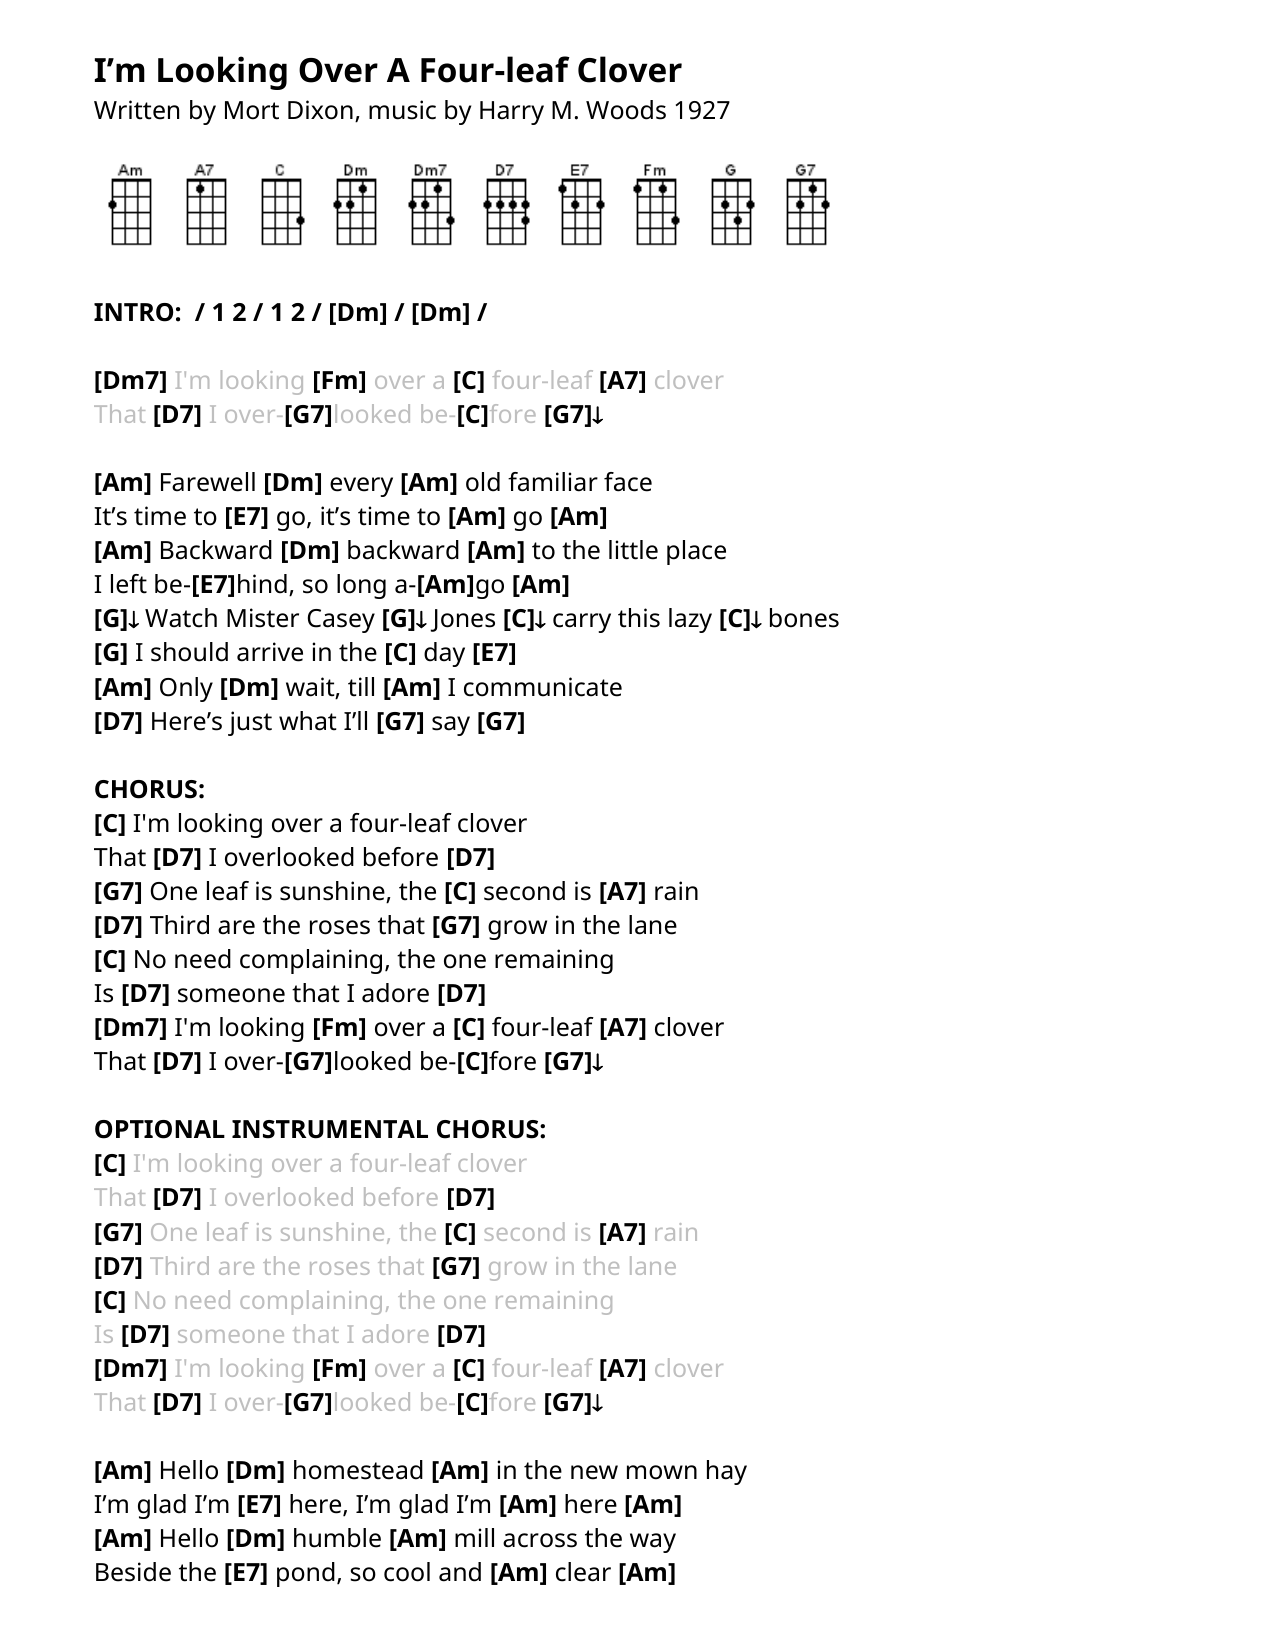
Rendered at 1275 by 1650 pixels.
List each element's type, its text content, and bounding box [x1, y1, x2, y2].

text INTRO: / 1 2 / 1 2 / [Dm] / [Dm] / [94, 294, 1200, 328]
text OPTIONAL INSTRUMENTAL CHORUS: [94, 1112, 1200, 1146]
picture [93, 160, 844, 261]
subtitle I’m Looking Over A Four-leaf Clover [94, 47, 1200, 92]
text [Am] Hello [Dm] homestead [Am] in the new mown hay [94, 1453, 1200, 1487]
text [Am] Farewell [Dm] every [Am] old familiar face [94, 465, 1200, 499]
text [D7] Here’s just what I’ll [G7] say [G7] [94, 703, 1200, 737]
text That [D7] I overlooked before [D7] [94, 839, 1200, 873]
text Is [D7] someone that I adore [D7] [94, 976, 1200, 1010]
text [Am] Hello [Dm] humble [Am] mill across the way [94, 1521, 1200, 1555]
text That [D7] I over-[G7]looked be-[C]fore [G7] [94, 397, 1200, 431]
text I left be-[E7]hind, so long a-[Am]go [Am] [94, 567, 1200, 601]
text CHORUS: [94, 771, 1200, 805]
text [G] Watch Mister Casey [G] Jones [C] carry this lazy [C] bones [94, 601, 1200, 635]
text It’s time to [E7] go, it’s time to [Am] go [Am] [94, 499, 1200, 533]
text That [D7] I over-[G7]looked be-[C]fore [G7] [94, 1384, 1200, 1418]
text [C] No need complaining, the one remaining [94, 942, 1200, 976]
text [G7] One leaf is sunshine, the [C] second is [A7] rain [94, 873, 1200, 908]
text [Dm7] I'm looking [Fm] over a [C] four-leaf [A7] clover [94, 363, 1200, 397]
text Beside the [E7] pond, so cool and [Am] clear [Am] [94, 1555, 1200, 1589]
text [C] I'm looking over a four-leaf clover [94, 1146, 1200, 1180]
text [G] I should arrive in the [C] day [E7] [94, 635, 1200, 669]
text [D7] Third are the roses that [G7] grow in the lane [94, 1248, 1200, 1282]
text [D7] Third are the roses that [G7] grow in the lane [94, 908, 1200, 942]
text [Am] Only [Dm] wait, till [Am] I communicate [94, 669, 1200, 703]
text Is [D7] someone that I adore [D7] [94, 1316, 1200, 1350]
text Written by Mort Dixon, music by Harry M. Woods 1927 [94, 92, 1200, 126]
text I’m glad I’m [E7] here, I’m glad I’m [Am] here [Am] [94, 1487, 1200, 1521]
text [C] I'm looking over a four-leaf clover [94, 805, 1200, 839]
text [Dm7] I'm looking [Fm] over a [C] four-leaf [A7] clover [94, 1350, 1200, 1384]
text [C] No need complaining, the one remaining [94, 1282, 1200, 1316]
text That [D7] I over-[G7]looked be-[C]fore [G7] [94, 1044, 1200, 1078]
text [Dm7] I'm looking [Fm] over a [C] four-leaf [A7] clover [94, 1010, 1200, 1044]
text That [D7] I overlooked before [D7] [94, 1180, 1200, 1214]
text [Am] Backward [Dm] backward [Am] to the little place [94, 533, 1200, 567]
text [G7] One leaf is sunshine, the [C] second is [A7] rain [94, 1214, 1200, 1248]
